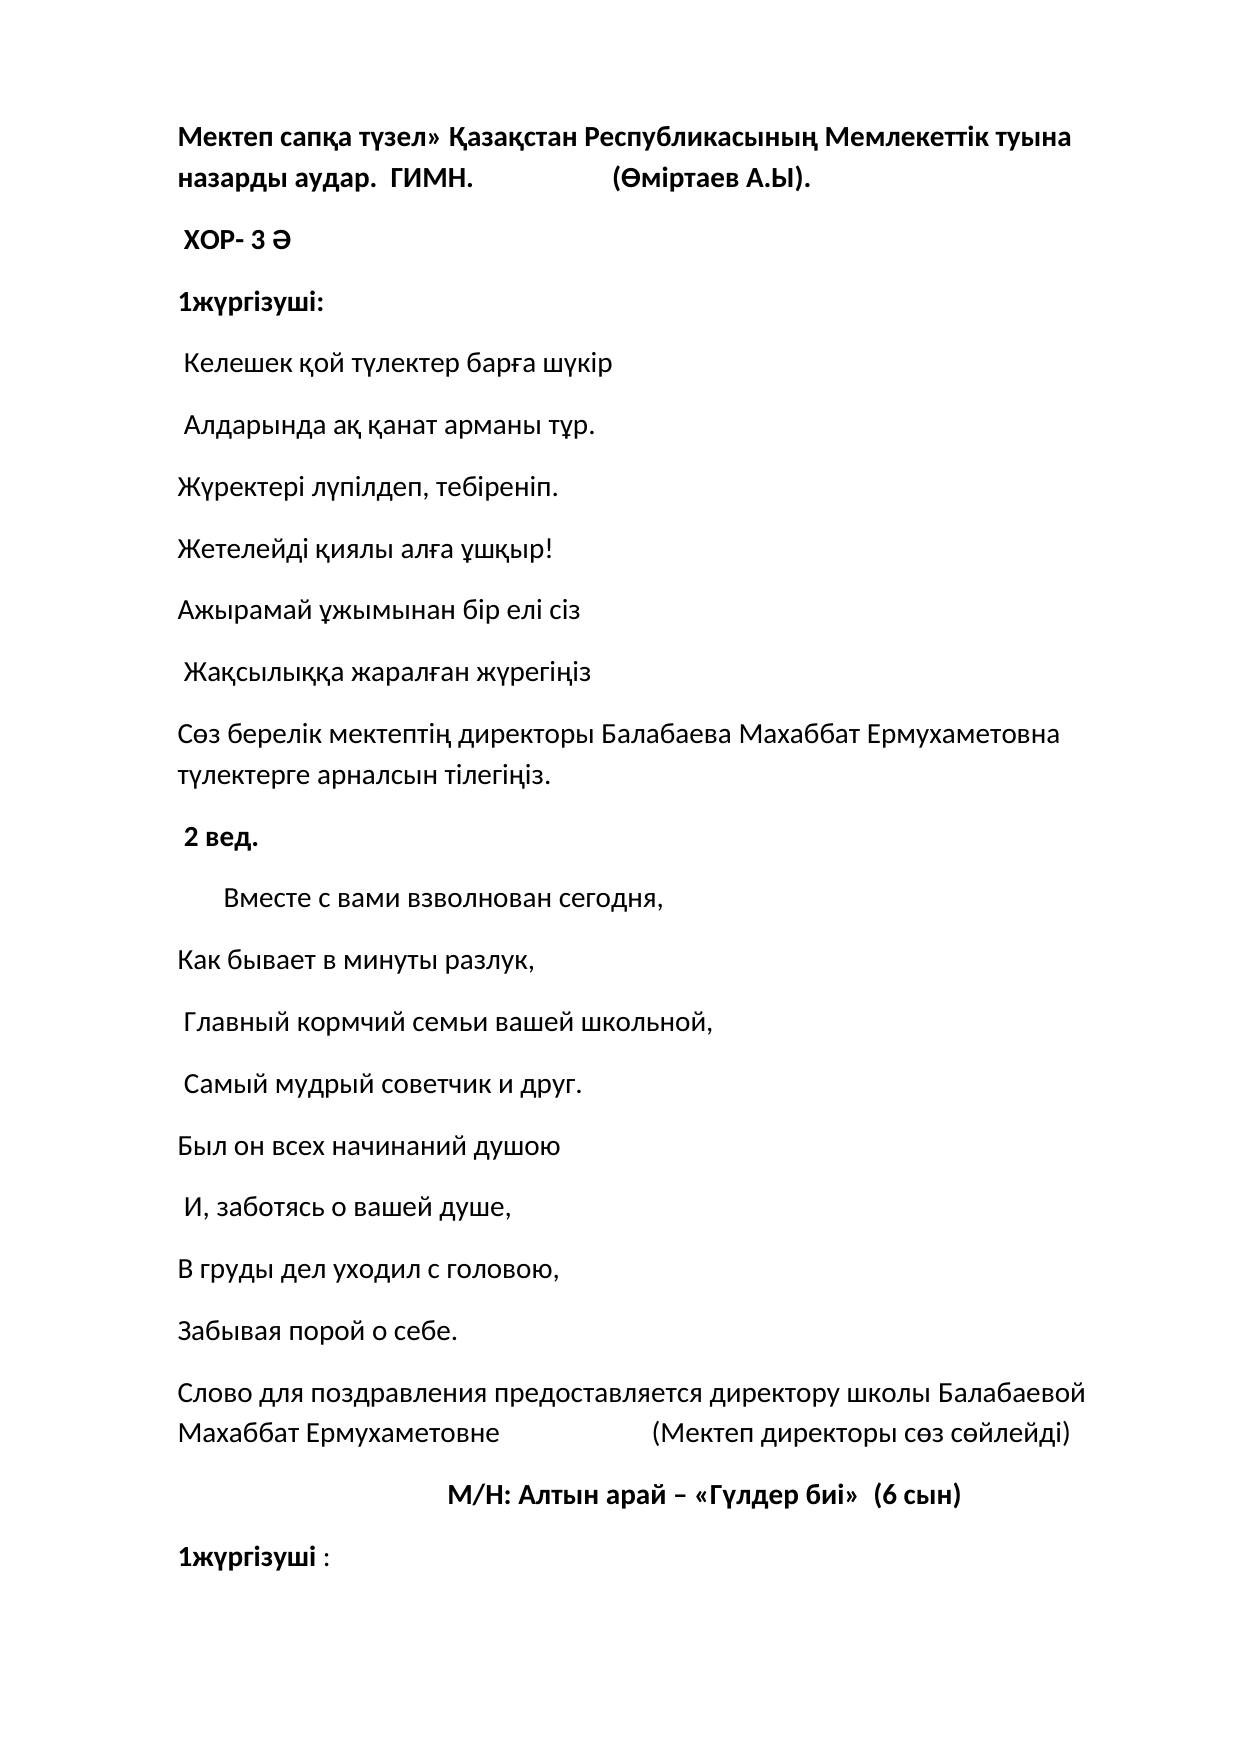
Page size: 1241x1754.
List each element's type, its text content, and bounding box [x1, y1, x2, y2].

text Алдарында ақ қанат арманы тұр. [177, 406, 1152, 442]
text Забывая порой о себе. [177, 1312, 1152, 1347]
text Жетелейді қиялы алға ұшқыр! [177, 530, 1152, 565]
text Как бывает в минуты разлук, [177, 941, 1152, 977]
text Келешек қой түлектер барға шүкір [177, 344, 1152, 380]
text 1жүргізуші: [177, 283, 1152, 318]
text Жақсылыққа жаралған жүрегіңіз [177, 653, 1152, 689]
text Был он всех начинаний душою [177, 1127, 1152, 1162]
text 1жүргізуші : [177, 1538, 1152, 1574]
text Сөз берелік мектептің директоры Балабаева Махаббат Ермухаметовна түлектерге арналсын тілегіңіз. [177, 715, 1152, 792]
text И, заботясь о вашей душе, [177, 1188, 1152, 1224]
text 2 вед. [177, 818, 1152, 853]
text Мектеп сапқа түзел» Қазақстан Республикасының Мемлекеттік туына назарды аудар. ГИМН. (Өміртаев А.Ы). [177, 118, 1152, 195]
text Ажырамай ұжымынан бір елі сіз [177, 591, 1152, 627]
text В груды дел уходил с головою, [177, 1250, 1152, 1286]
text Главный кормчий семьи вашей школьной, [177, 1003, 1152, 1039]
text Жүректері лүпілдеп, тебіреніп. [177, 468, 1152, 503]
text М/Н: Алтын арай – «Гүлдер биі» (6 сын) [177, 1476, 1152, 1512]
text Вместе с вами взволнован сегодня, [177, 879, 1152, 915]
text ХОР- 3 Ә [177, 221, 1152, 256]
text Слово для поздравления предоставляется директору школы Балабаевой Махаббат Ермухаметовне (Мектеп директоры сөз сөйлейді) [177, 1374, 1152, 1450]
text Самый мудрый советчик и друг. [177, 1065, 1152, 1100]
